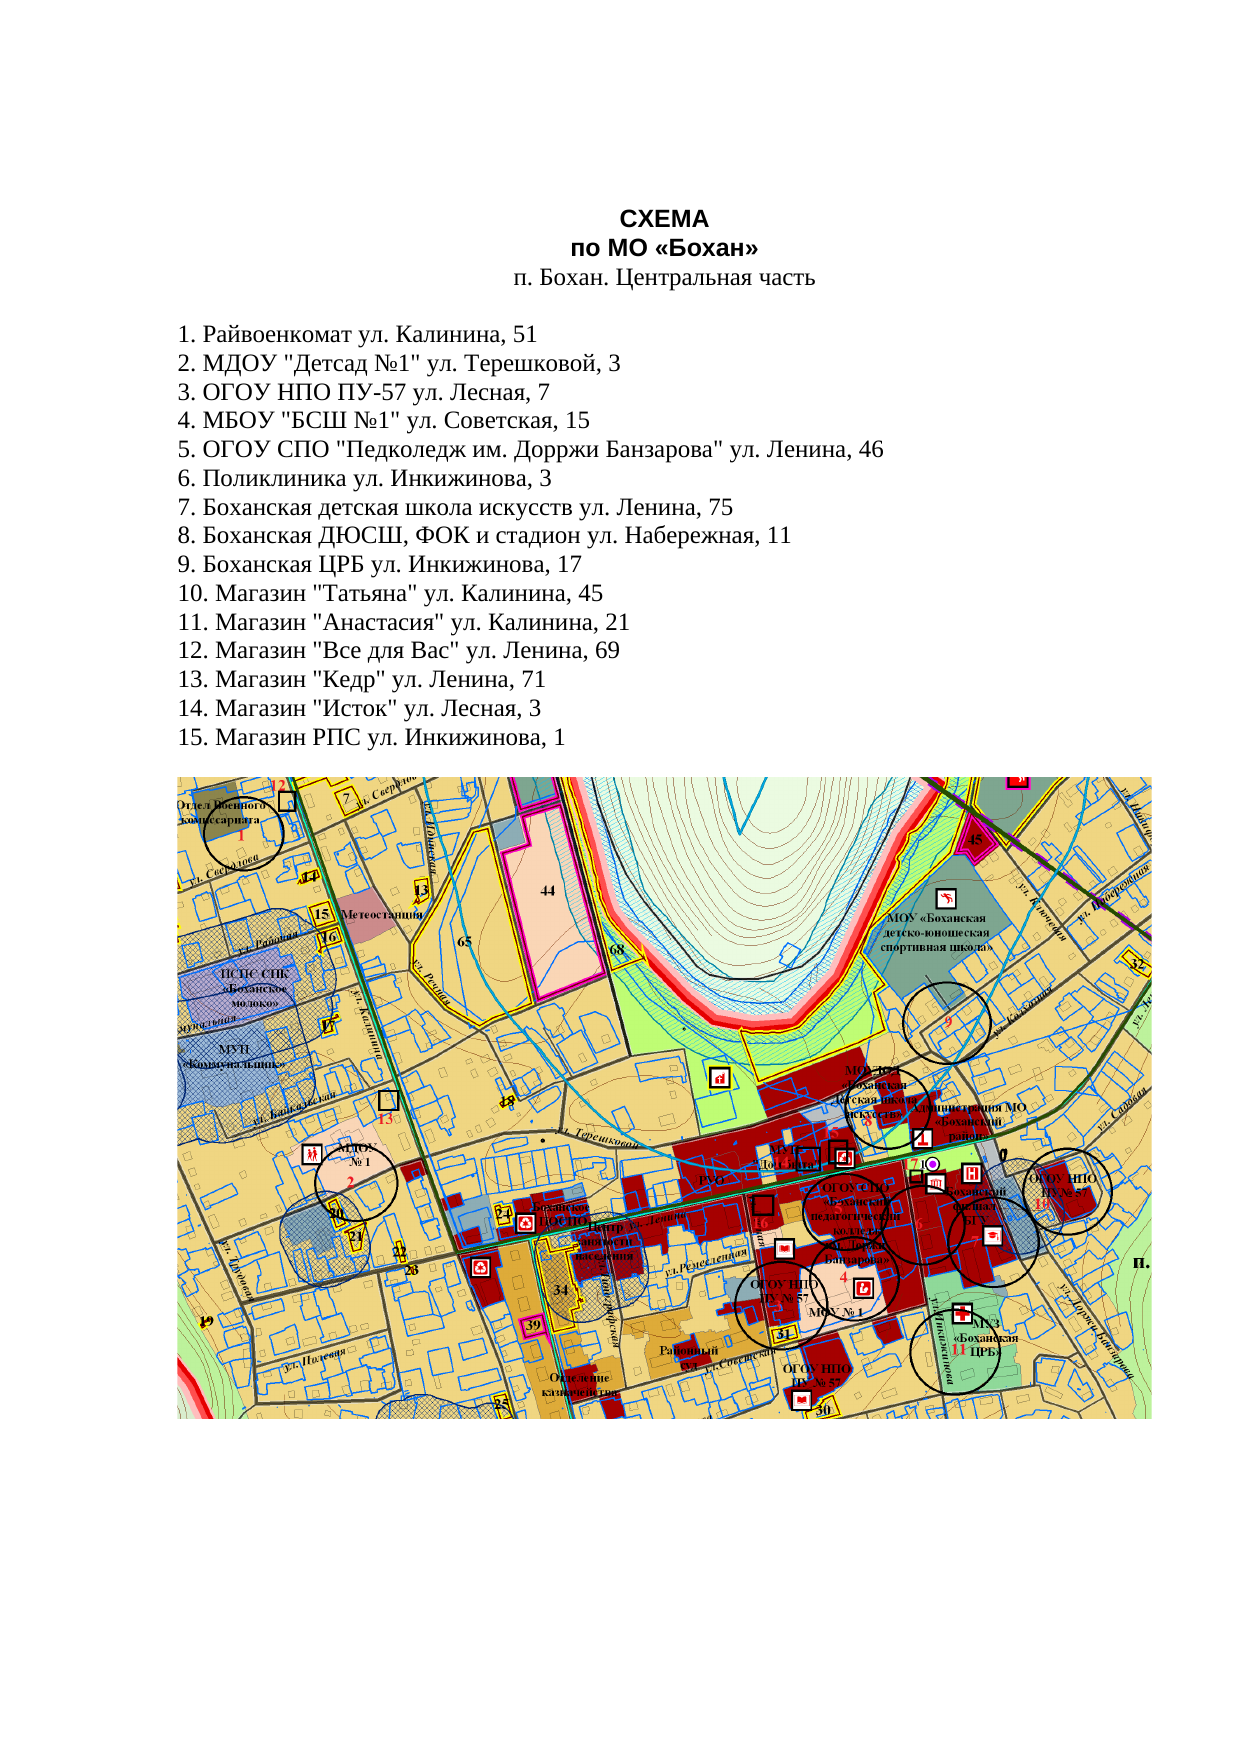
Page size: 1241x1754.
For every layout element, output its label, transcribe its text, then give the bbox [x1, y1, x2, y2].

text 1. Райвоенкомат ул. Калинина, 51 [177, 319, 1152, 348]
picture [726, 777, 764, 827]
text 10. Магазин "Татьяна" ул. Калинина, 45 [177, 578, 1152, 607]
text 7. Боханская детская школа искусств ул. Ленина, 75 [177, 492, 1152, 521]
text 12. Магазин "Все для Вас" ул. Ленина, 69 [177, 636, 1152, 664]
text 13. Магазин "Кедр" ул. Ленина, 71 [177, 664, 1152, 693]
text 8. Боханская ДЮСШ, ФОК и стадион ул. Набережная, 11 [177, 521, 1152, 549]
picture [177, 777, 1152, 1419]
text 6. Поликлиника ул. Инкижинова, 3 [177, 463, 1152, 492]
text СХЕМА [177, 204, 1152, 233]
text 11. Магазин "Анастасия" ул. Калинина, 21 [177, 607, 1152, 636]
text 14. Магазин "Исток" ул. Лесная, 3 [177, 693, 1152, 722]
text по МО «Бохан» [177, 233, 1152, 262]
text 3. ОГОУ НПО ПУ-57 ул. Лесная, 7 [177, 377, 1152, 406]
text 9. Боханская ЦРБ ул. Инкижинова, 17 [177, 549, 1152, 578]
text 2. МДОУ "Детсад №1" ул. Терешковой, 3 [177, 348, 1152, 377]
text 4. МБОУ "БСШ №1" ул. Советская, 15 [177, 406, 1152, 434]
text 5. ОГОУ СПО "Педколедж им. Дорржи Банзарова" ул. Ленина, 46 [177, 434, 1152, 463]
text 15. Магазин РПС ул. Инкижинова, 1 [177, 722, 1152, 751]
text п. Бохан. Центральная часть [177, 262, 1152, 291]
